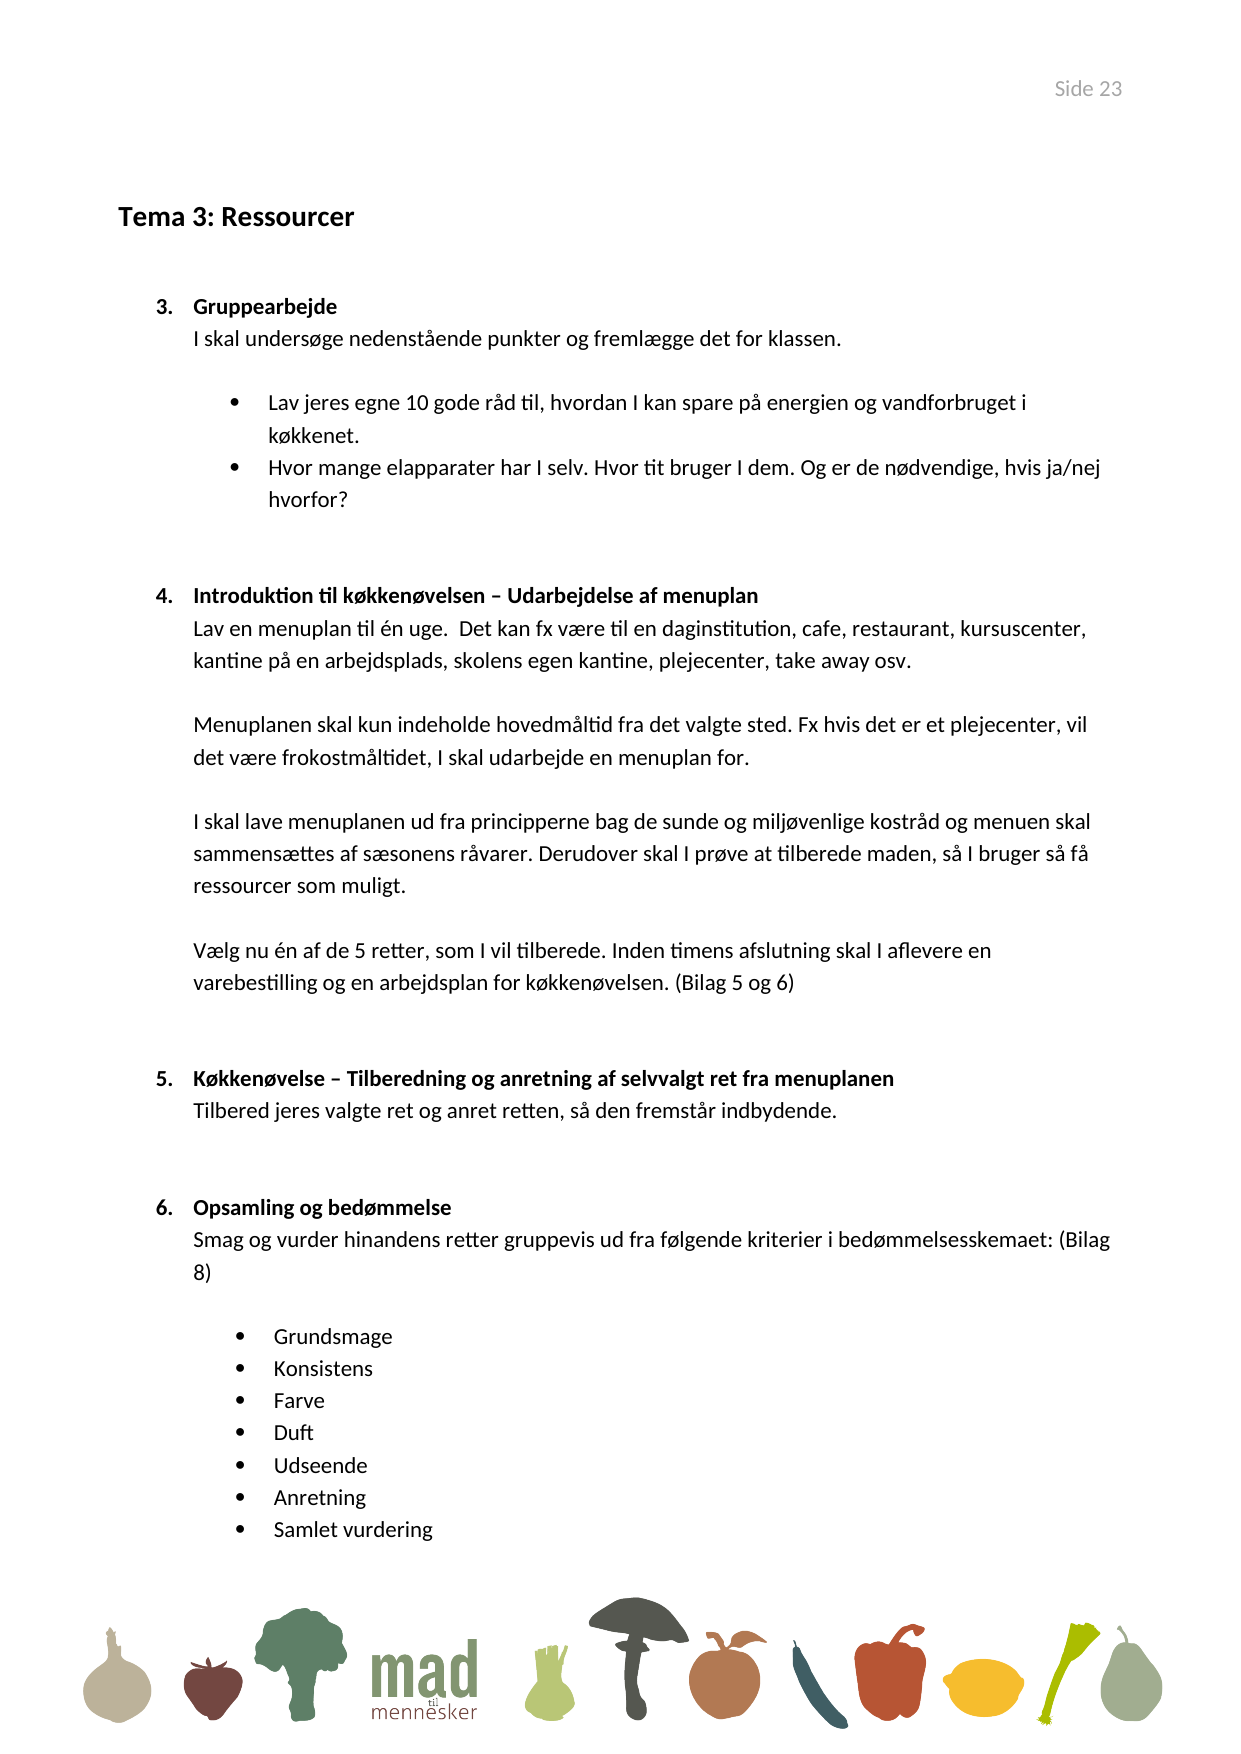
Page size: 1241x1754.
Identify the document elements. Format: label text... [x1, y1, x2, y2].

list Køkkenøvelse – Tilberedning og anretning af selvvalgt ret fra menuplanen [156, 1064, 1122, 1092]
subtitle Tema 3: Ressourcer [118, 198, 1122, 234]
list Grundsmage [236, 1322, 1122, 1350]
list Tilbered jeres valgte ret og anret retten, så den fremstår indbydende. [193, 1097, 1122, 1125]
list Samlet vurdering [236, 1515, 1122, 1543]
list Introduktion til køkkenøvelsen – Udarbejdelse af menuplan [156, 582, 1122, 610]
list Gruppearbejde [156, 292, 1122, 320]
list Opsamling og bedømmelse [156, 1193, 1122, 1221]
list Lav en menuplan til én uge. Det kan fx være til en daginstitution, cafe, restaurant, kursuscenter, kantine på en arbejdsplads, skolens egen kantine, plejecenter, take away osv. [193, 614, 1122, 674]
list Duft [236, 1418, 1122, 1447]
list I skal lave menuplanen ud fra principperne bag de sunde og miljøvenlige kostråd og menuen skal sammensættes af sæsonens råvarer. Derudover skal I prøve at tilberede maden, så I bruger så få ressourcer som muligt. [193, 807, 1122, 899]
list Menuplanen skal kun indeholde hovedmåltid fra det valgte sted. Fx hvis det er et plejecenter, vil det være frokostmåltidet, I skal udarbejde en menuplan for. [193, 710, 1122, 771]
list Konsistens [236, 1354, 1122, 1382]
picture [82, 1597, 1164, 1731]
list Farve [236, 1386, 1122, 1414]
list Udseende [236, 1451, 1122, 1479]
list Anretning [236, 1483, 1122, 1511]
list I skal undersøge nedenstående punkter og fremlægge det for klassen. [193, 324, 1122, 352]
list Hvor mange elapparater har I selv. Hvor tit bruger I dem. Og er de nødvendige, hvis ja/nej hvorfor? [231, 453, 1122, 513]
list Lav jeres egne 10 gode råd til, hvordan I kan spare på energien og vandforbruget i køkkenet. [231, 388, 1122, 449]
list Vælg nu én af de 5 retter, som I vil tilberede. Inden timens afslutning skal I aflevere en varebestilling og en arbejdsplan for køkkenøvelsen. (Bilag 5 og 6) [193, 936, 1122, 996]
list Smag og vurder hinandens retter gruppevis ud fra følgende kriterier i bedømmelsesskemaet: (Bilag 8) [193, 1225, 1122, 1286]
